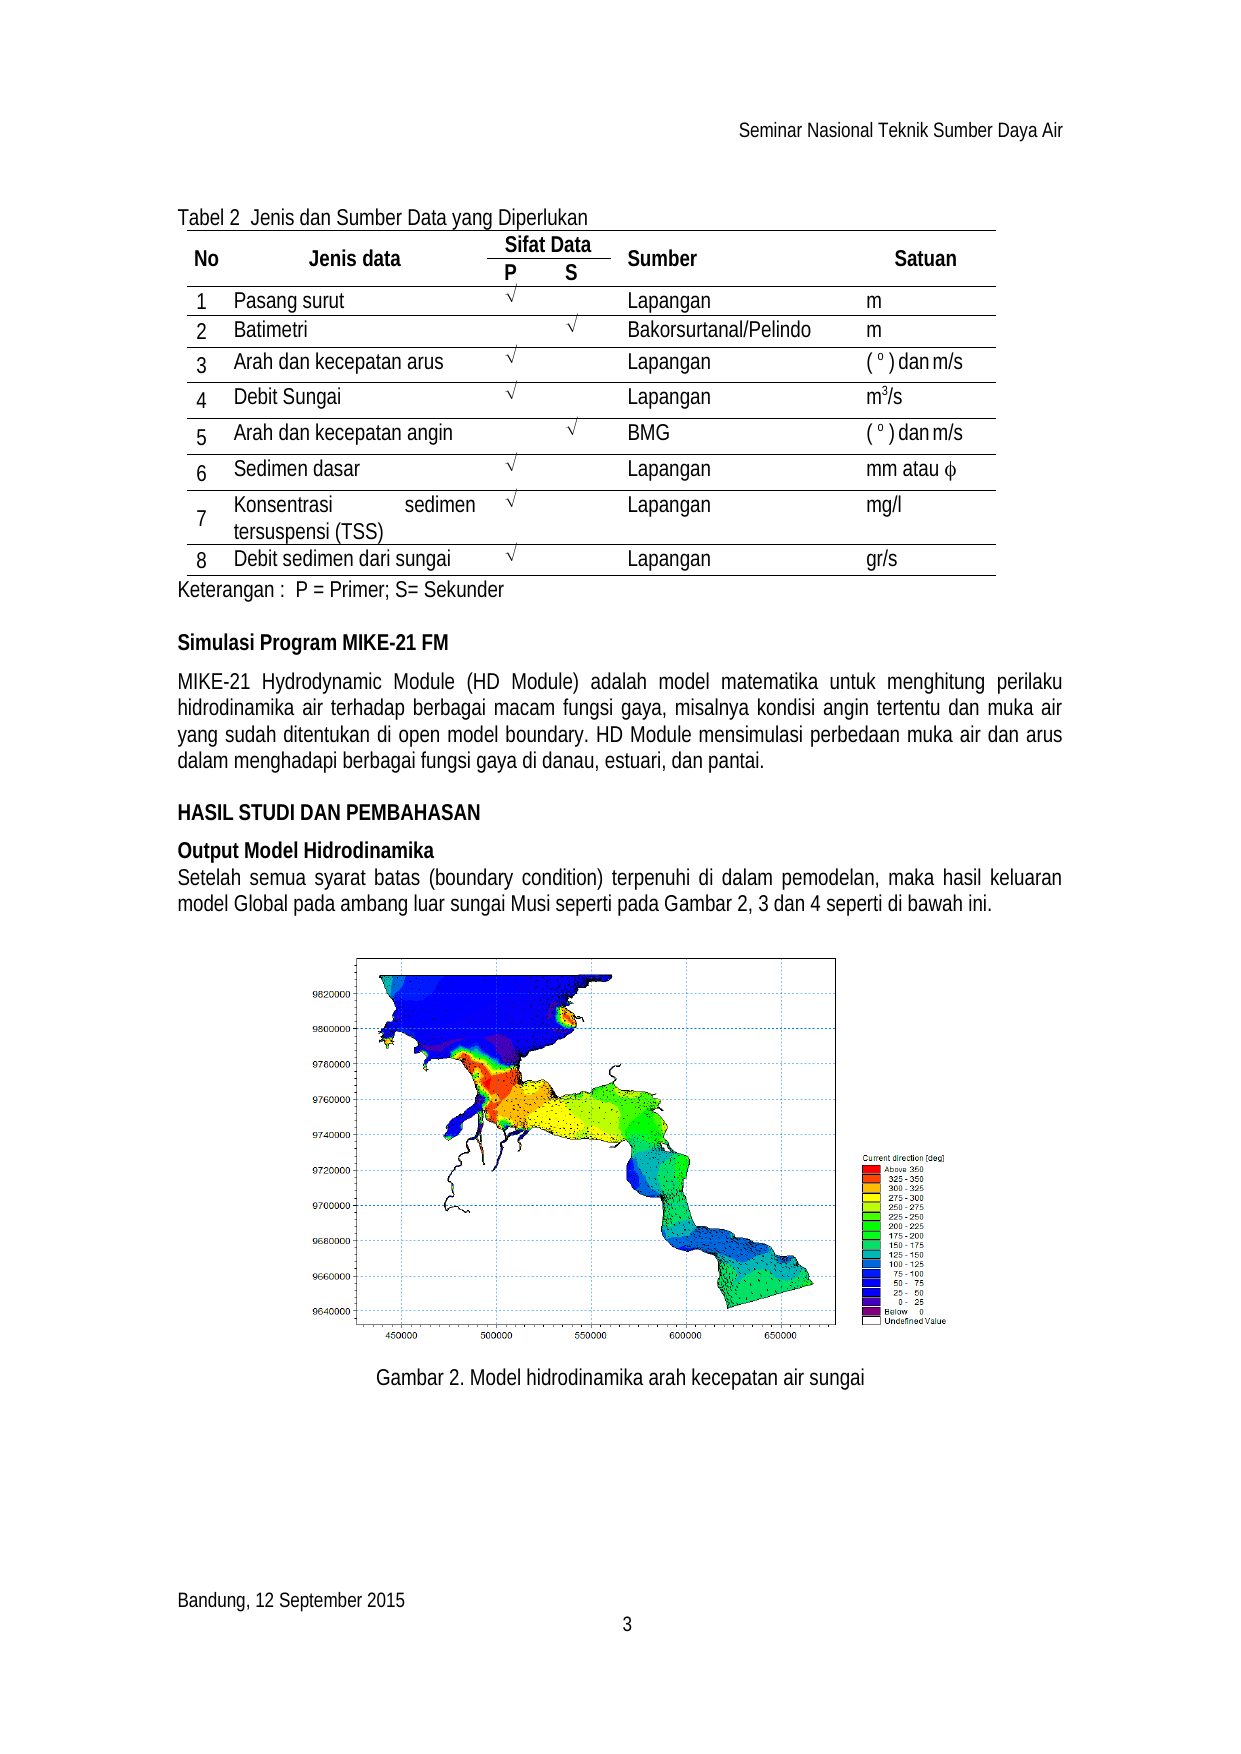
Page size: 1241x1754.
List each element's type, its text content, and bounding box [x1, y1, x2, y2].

table_cell Arah dan kecepatan arus [227, 348, 487, 382]
table_cell 1 [187, 287, 227, 315]
text Gambar 2. Model hidrodinamika arah kecepatan air sungai [177, 1364, 1063, 1391]
table_cell [487, 287, 534, 315]
table_cell P [487, 259, 534, 286]
table_cell Pasang surut [227, 287, 487, 315]
table_cell Lapangan [611, 348, 855, 382]
table_cell Lapangan [611, 383, 855, 418]
table_cell [534, 348, 611, 382]
table_cell Sedimen dasar [227, 455, 487, 490]
table_cell Lapangan [611, 287, 855, 315]
table_cell [534, 545, 611, 575]
table_cell [487, 545, 534, 575]
table_cell BMG [611, 419, 855, 454]
table_cell gr/s [855, 545, 996, 575]
text Output Model Hidrodinamika [177, 837, 1063, 864]
table_cell 3 [187, 348, 227, 382]
table_cell [487, 316, 534, 347]
table_cell Lapangan [611, 545, 855, 575]
table_cell ( o ) dan m/s [855, 348, 996, 382]
table_cell mg/l [855, 491, 996, 544]
text Setelah semua syarat batas (boundary condition) terpenuhi di dalam pemodelan, maka hasil keluaran model Global pada ambang luar sungai Musi seperti pada Gambar 2, 3 dan 4 seperti di bawah ini. [177, 864, 1063, 916]
table_cell m [855, 316, 996, 347]
table_cell [534, 316, 611, 347]
table_cell Batimetri [227, 316, 487, 347]
table_cell [534, 419, 611, 454]
table_header No [187, 231, 227, 286]
table_cell mm atau [855, 455, 996, 490]
table_cell 8 [187, 545, 227, 575]
table_cell Lapangan [611, 491, 855, 544]
list MIKE-21 Hydrodynamic Module (HD Module) adalah model matematika untuk menghitung perilaku hidrodinamika air terhadap berbagai macam fungsi gaya, misalnya kondisi angin tertentu dan muka air yang sudah ditentukan di open model boundary. HD Module mensimulasi perbedaan muka air dan arus dalam menghadapi berbagai fungsi gaya di danau, estuari, dan pantai. [177, 668, 1063, 773]
table_cell 5 [187, 419, 227, 454]
table_cell Konsentrasi sedimen tersuspensi (TSS) [227, 491, 487, 544]
table_cell Bakorsurtanal/Pelindo [611, 316, 855, 347]
table_header Sumber [611, 231, 855, 286]
table_cell Debit Sungai [227, 383, 487, 418]
table_cell [534, 491, 611, 544]
table_cell ( o ) dan m/s [855, 419, 996, 454]
table_cell [487, 348, 534, 382]
table_cell 4 [187, 383, 227, 418]
table_cell Lapangan [611, 455, 855, 490]
table_cell S [534, 259, 611, 286]
table_cell m [855, 287, 996, 315]
table_header Jenis data [227, 231, 487, 286]
table_cell 2 [187, 316, 227, 347]
text Keterangan : P = Primer; S= Sekunder [177, 576, 1063, 603]
table_cell [534, 287, 611, 315]
table_cell Debit sedimen dari sungai [227, 545, 487, 575]
table_cell 7 [187, 491, 227, 544]
table_cell Arah dan kecepatan angin [227, 419, 487, 454]
table_cell 6 [187, 455, 227, 490]
table_cell [487, 491, 534, 544]
subtitle HASIL STUDI DAN PEMBAHASAN [177, 798, 1063, 825]
text Tabel 2 Jenis dan Sumber Data yang Diperlukan [177, 203, 1063, 230]
table_cell m3/s [855, 383, 996, 418]
table_header Sifat Data [487, 231, 611, 258]
table_header Satuan [855, 231, 996, 286]
table_cell [534, 383, 611, 418]
table_cell [487, 455, 534, 490]
text Simulasi Program MIKE-21 FM [177, 629, 1063, 656]
table_cell [487, 419, 534, 454]
table_cell [534, 455, 611, 490]
table_cell [487, 383, 534, 418]
